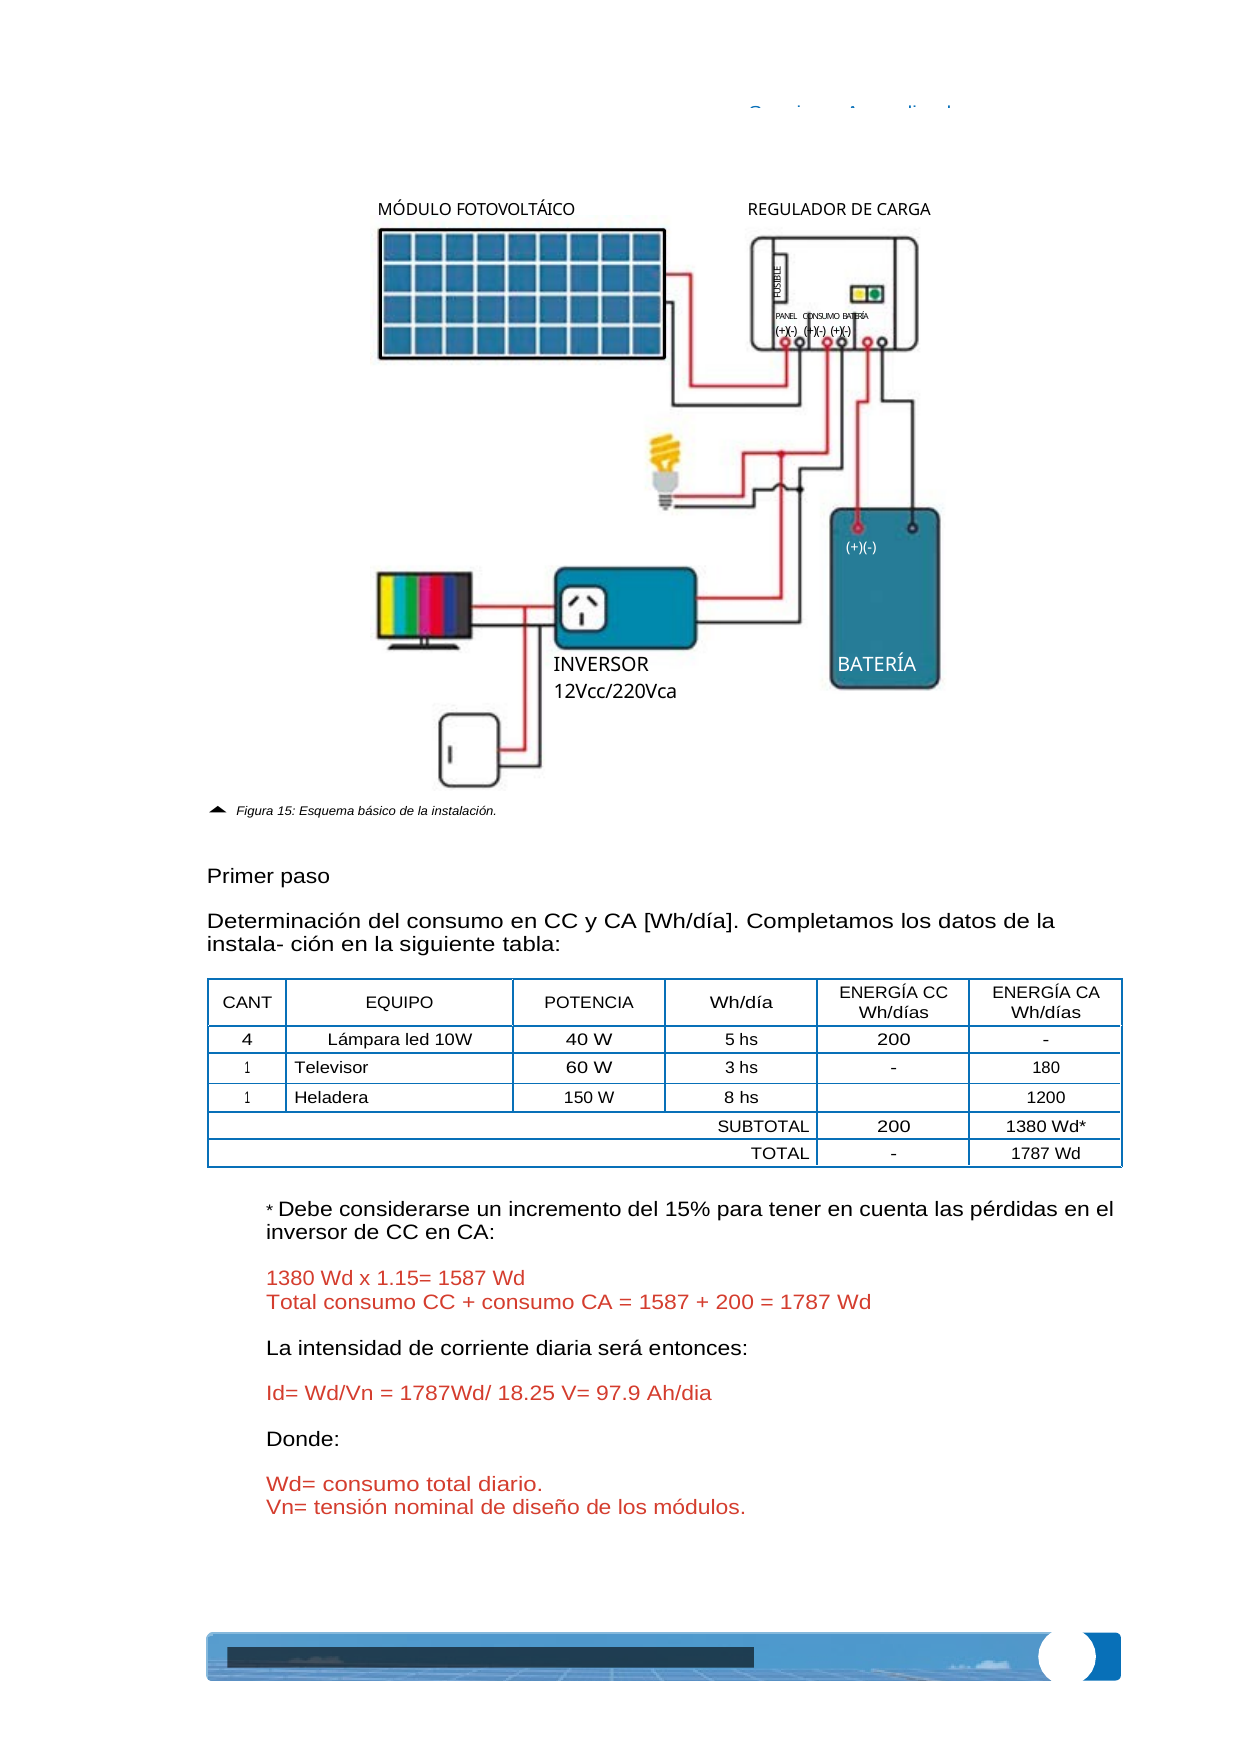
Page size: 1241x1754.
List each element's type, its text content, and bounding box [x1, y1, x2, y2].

table_cell 40 W [514, 1027, 664, 1052]
table_cell [818, 1084, 968, 1111]
table_cell 1787 Wd [969, 1138, 1121, 1166]
text inversor de CC en CA: [266, 1221, 1240, 1244]
table_cell 3 hs [666, 1054, 816, 1083]
text Total consumo CC + consumo CA = 1587 + 200 = 1787 Wd La intensidad de corriente diaria será entonces: [266, 1290, 881, 1359]
table_cell SUBTOTAL [209, 1113, 816, 1138]
table_cell 1 [209, 1054, 285, 1083]
table_header EQUIPO [287, 980, 512, 1025]
table_cell TOTAL [209, 1140, 817, 1166]
text Determinación del consumo en CC y CA [Wh/día]. Completamos los datos de la instala- ción en la siguiente tabla: [207, 910, 1122, 956]
table_header ENERGÍA CC Wh/días [818, 980, 968, 1025]
text  Figura 15: Esquema básico de la instalación. [207, 795, 1240, 824]
picture [370, 215, 947, 791]
table_header CANT [209, 980, 285, 1025]
table_cell 1380 Wd* [970, 1111, 1121, 1138]
text MÓDULO FOTOVOLTÁICO REGULADOR DE CARGA [377, 197, 1240, 220]
table_cell - [818, 1054, 968, 1083]
table_cell 200 [818, 1027, 968, 1052]
table_cell 180 [970, 1052, 1121, 1083]
text Id= Wd/Vn = 1787Wd/ 18.25 V= 97.9 Ah/dia Donde: [266, 1381, 784, 1451]
table_cell 8 hs [666, 1084, 816, 1111]
text 1380 Wd x 1.15= 1587 Wd [266, 1266, 1240, 1290]
table_header POTENCIA [514, 980, 664, 1025]
table_header ENERGÍA CA Wh/días [970, 980, 1121, 1025]
table_cell - [817, 1140, 969, 1166]
table_cell 4 [209, 1027, 285, 1052]
table_cell 5 hs [666, 1027, 816, 1052]
text Vn= tensión nominal de diseño de los módulos. [266, 1496, 1240, 1519]
picture [206, 1632, 1050, 1681]
table_cell - [970, 1025, 1121, 1052]
table_cell Televisor [287, 1054, 512, 1083]
text * Debe considerarse un incremento del 15% para tener en cuenta las pérdidas en el [266, 1197, 1240, 1221]
table_cell 200 [818, 1113, 968, 1138]
text Primer paso [207, 864, 1240, 888]
table_cell 60 W [514, 1054, 664, 1083]
table_cell Heladera [287, 1084, 512, 1111]
table_cell Lámpara led 10W [287, 1027, 512, 1052]
table_cell 1 [209, 1084, 285, 1111]
table_header Wh/día [666, 980, 816, 1025]
table_cell 150 W [514, 1084, 664, 1111]
table_cell 1200 [970, 1083, 1121, 1111]
text Wd= consumo total diario. [266, 1473, 1240, 1496]
